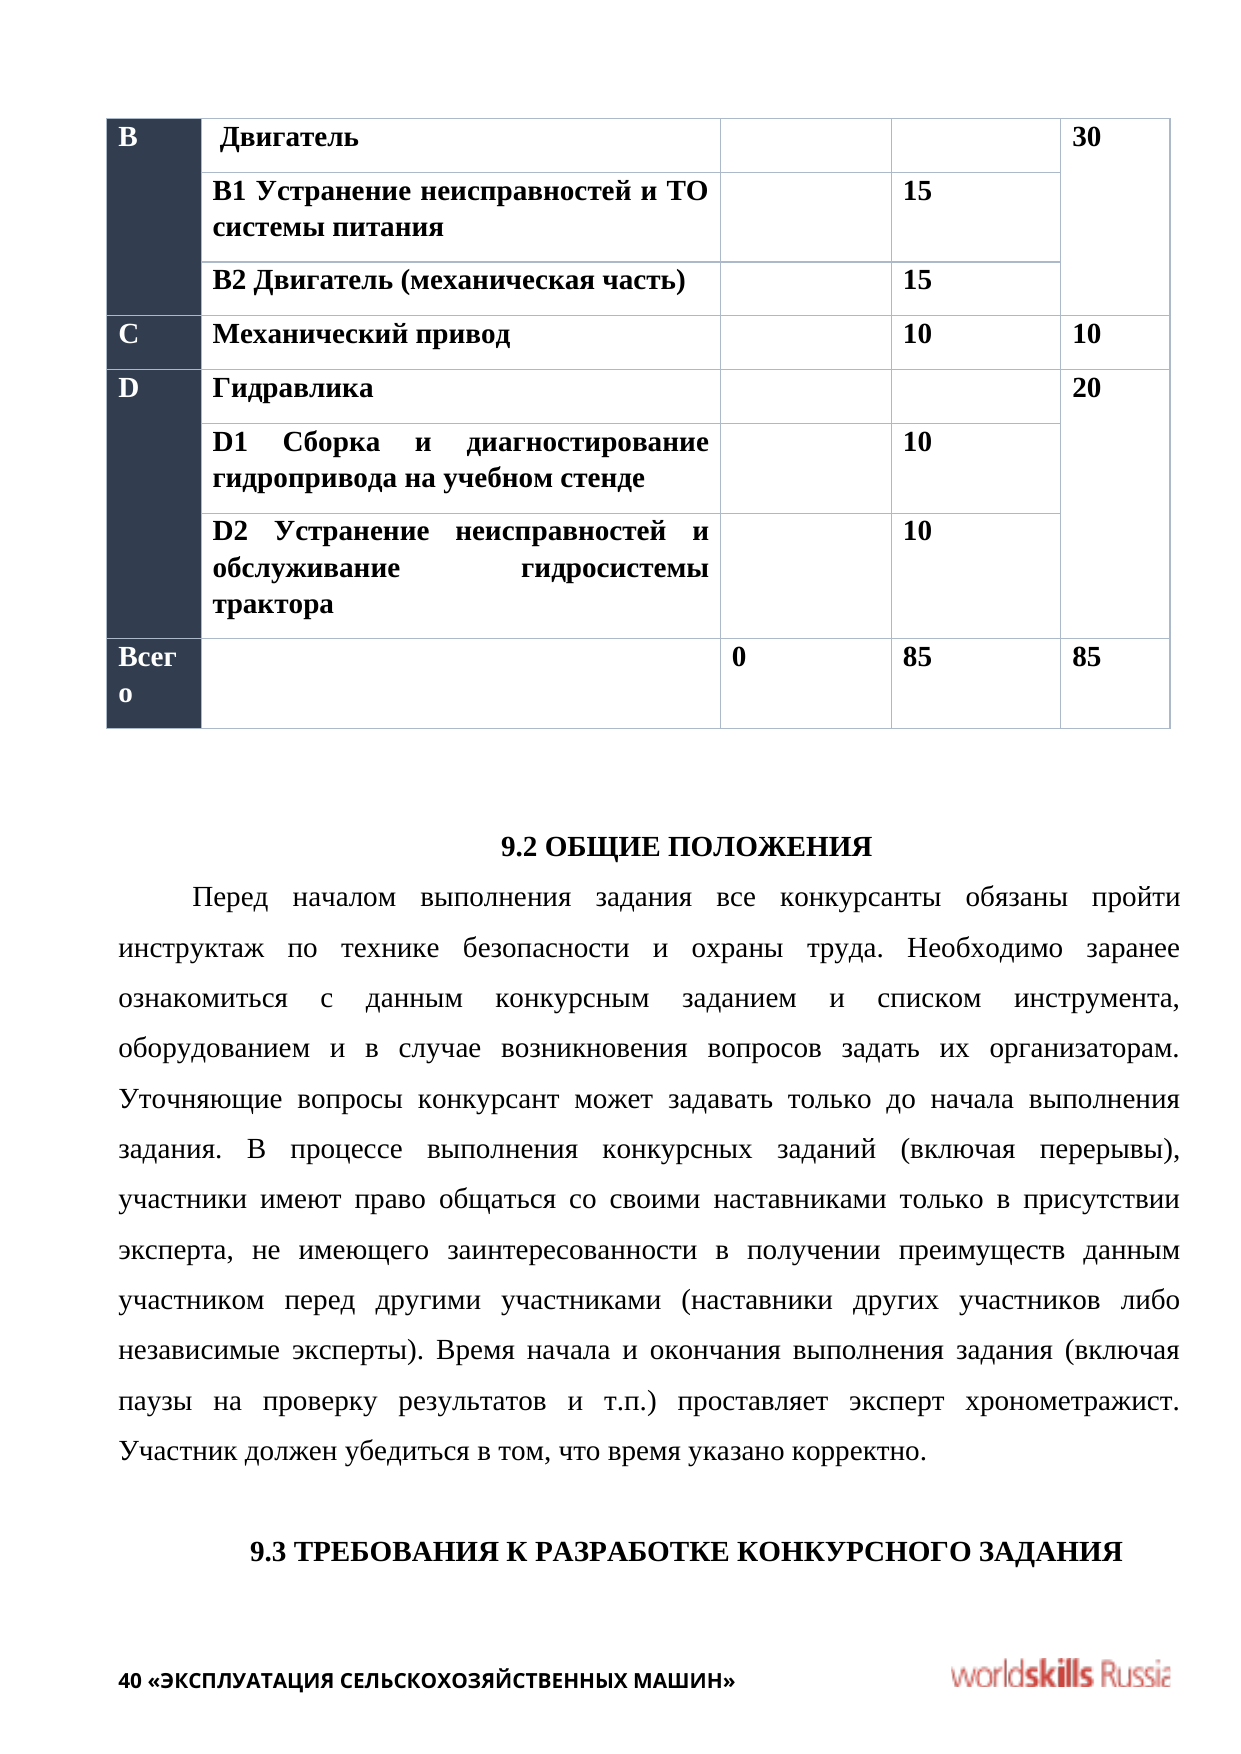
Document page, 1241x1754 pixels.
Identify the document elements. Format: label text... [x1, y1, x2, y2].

table_cell C [107, 316, 201, 369]
table_cell 10 [892, 424, 1060, 512]
text 9.2 ОБЩИЕ ПОЛОЖЕНИЯ [118, 829, 1181, 863]
text 9.3 ТРЕБОВАНИЯ К РАЗРАБОТКЕ КОНКУРСНОГО ЗАДАНИЯ [118, 1534, 1181, 1567]
table_cell 10 [892, 514, 1060, 638]
table_cell 0 [721, 639, 891, 728]
table_cell [892, 119, 1060, 172]
table_cell D [107, 370, 201, 638]
table_cell Двигатель [202, 119, 720, 172]
text Перед началом выполнения задания все конкурсанты обязаны пройти инструктаж по технике безопасности и охраны труда. Необходимо заранее ознакомиться с данным конкурсным заданием и списком инструмента, оборудованием и в случае возникновения вопросов задать их организаторам. Уточняющие вопросы конкурсант может задавать только до начала выполнения задания. В процессе выполнения конкурсных заданий (включая перерывы), участники имеют право общаться со своими наставниками только в присутствии эксперта, не имеющего заинтересованности в получении преимуществ данным участником перед другими участниками (наставники других участников либо независимые эксперты). Время начала и окончания выполнения задания (включая паузы на проверку результатов и т.п.) проставляет эксперт хронометражист. Участник должен убедиться в том, что время указано корректно. [118, 879, 1181, 1467]
table_cell В2 Двигатель (механическая часть) [202, 263, 720, 315]
table_cell Механический привод [202, 316, 720, 369]
table_cell В1 Устранение неисправностей и ТО системы питания [202, 173, 720, 261]
table_cell 85 [1061, 639, 1169, 728]
table_cell [721, 424, 891, 512]
table_cell D1 Сборка и диагностирование гидропривода на учебном стенде [202, 424, 720, 512]
table_cell B [107, 119, 201, 315]
table_cell [721, 370, 891, 423]
table_cell [892, 370, 1060, 423]
table_cell 10 [892, 316, 1060, 369]
table_cell [721, 263, 891, 315]
table_cell [721, 514, 891, 638]
table_cell 20 [1061, 370, 1169, 638]
table_cell Гидравлика [202, 370, 720, 423]
table_cell [202, 639, 720, 728]
table_cell [721, 316, 891, 369]
table_cell 85 [892, 639, 1060, 728]
table_cell 10 [1061, 316, 1169, 369]
table_cell 15 [892, 263, 1060, 315]
table_cell Всего [107, 639, 201, 728]
table_cell 30 [1061, 119, 1169, 315]
table_cell 15 [892, 173, 1060, 261]
table_cell D2 Устранение неисправностей и обслуживание гидросистемы трактора [202, 514, 720, 638]
table_cell [721, 119, 891, 172]
table_cell [721, 173, 891, 261]
